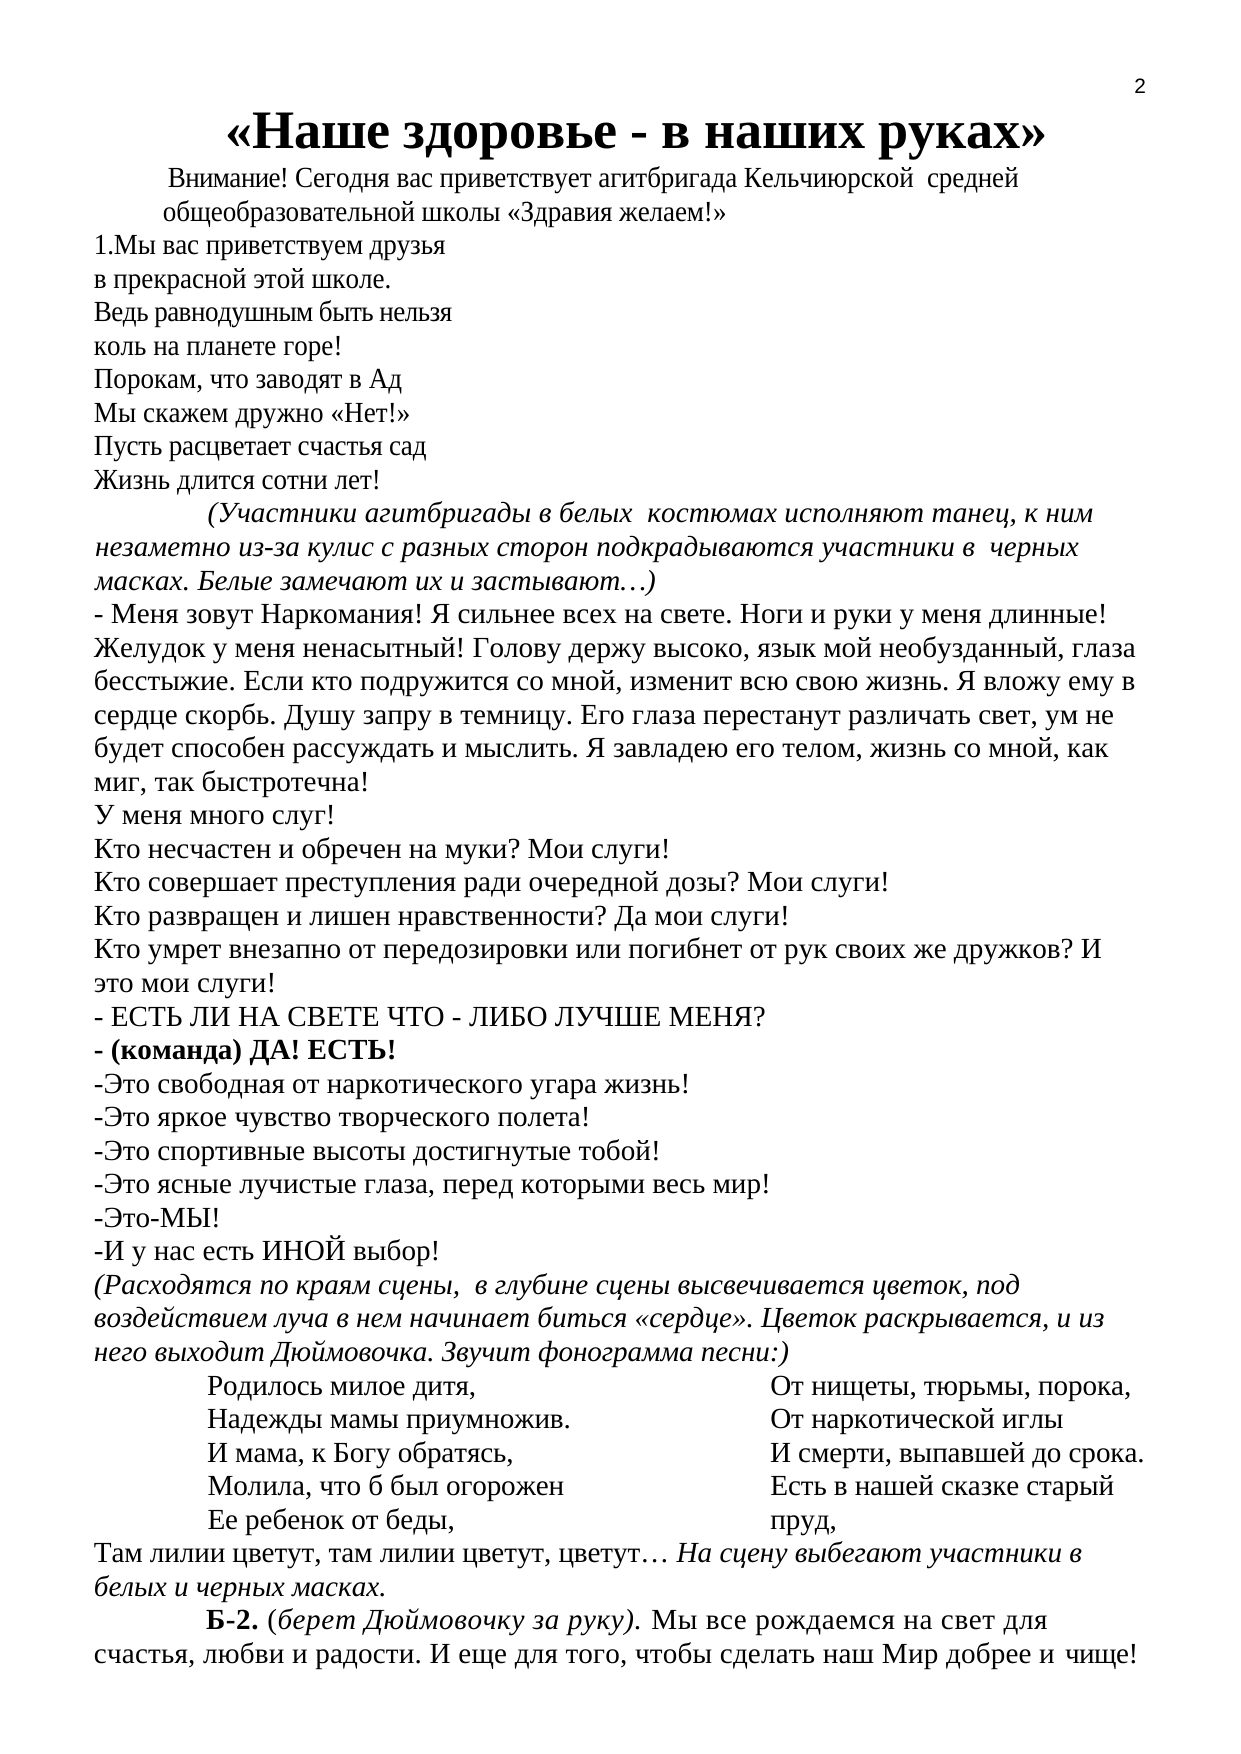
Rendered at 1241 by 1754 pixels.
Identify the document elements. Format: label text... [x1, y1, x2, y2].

text 1.Мы вас приветствуем друзья [94, 227, 1139, 261]
text Есть в нашей сказке старый пруд, [770, 1468, 1146, 1535]
text Мы скажем дружно «Нет!» [94, 395, 1139, 428]
text Надежды мамы приумножив. [207, 1401, 583, 1435]
text Молила, что б был огорожен [207, 1468, 583, 1502]
text - Меня зовут Наркомания! Я сильнее всех на свете. Ноги и руки у меня длинные! Желудок у меня ненасытный! Голову держу высоко, язык мой необузданный, глаза бесстыжие. Если кто подружится со мной, изменит всю свою жизнь. Я вложу ему в сердце скорбь. Душу запру в темницу. Его глаза перестанут различать свет, ум не будет способен рассуждать и мыслить. Я завладею его телом, жизнь со мной, как миг, так быстротечна! У меня много слуг! Кто несчастен и обречен на муки? Мои слуги! Кто совершает преступления ради очередной дозы? Мои слуги! Кто развращен и лишен нравственности? Да мои слуги! Кто умрет внезапно от передозировки или погибнет от рук своих же дружков? И это мои слуги! - ЕСТЬ ЛИ НА СВЕТЕ ЧТО - ЛИБО ЛУЧШЕ МЕНЯ? - (команда) ДА! ЕСТЬ! -Это свободная от наркотического угара жизнь! -Это яркое чувство творческого полета! -Это спортивные высоты достигнутые тобой! -Это ясные лучистые глаза, перед которыми весь мир! -Это-МЫ! -И у нас есть ИНОЙ выбор! [94, 596, 1146, 1267]
text Ее ребенок от беды, [207, 1502, 583, 1535]
text От наркотической иглы [770, 1401, 1146, 1435]
text Ведь равнодушным быть нельзя [94, 294, 868, 328]
text Б-2. (берет Дюймовочку за руку). Мы все рождаемся на свет для счастья, любви и радости. И еще для того, чтобы сделать наш Мир добрее и чище! [94, 1602, 1146, 1669]
text коль на планете горе! [94, 328, 1138, 361]
text И мама, к Богу обратясь, [207, 1435, 583, 1468]
text Там лилии цветут, там лилии цветут, цветут… На сцену выбегают участники в белых и черных масках. [94, 1535, 1146, 1602]
text Порокам, что заводят в Ад [94, 361, 1141, 395]
text Внимание! Сегодня вас приветствует агитбригада Кельчиюрской средней общеобразовательной школы «Здравия желаем!» [163, 160, 1098, 227]
text в прекрасной этой школе. [94, 261, 868, 294]
text «Наше здоровье - в наших руках» [125, 98, 1135, 160]
text Пусть расцветает счастья сад [94, 428, 1141, 462]
text Жизнь длится сотни лет! [94, 462, 1137, 496]
text (Участники агитбригады в белых костюмах исполняют танец, к ним незаметно из-за кулис с разных сторон подкрадываются участники в черных масках. Белые замечают их и застывают…) [95, 496, 1145, 596]
text (Расходятся по краям сцены, в глубине сцены высвечивается цветок, под воздействием луча в нем начинает биться «сердце». Цветок раскрывается, и из него выходит Дюймовочка. Звучит фонограмма песни:) [94, 1267, 1146, 1368]
text Родилось милое дитя, [207, 1368, 583, 1401]
text И смерти, выпавшей до срока. [770, 1435, 1146, 1468]
text От нищеты, тюрьмы, порока, [770, 1368, 1146, 1401]
